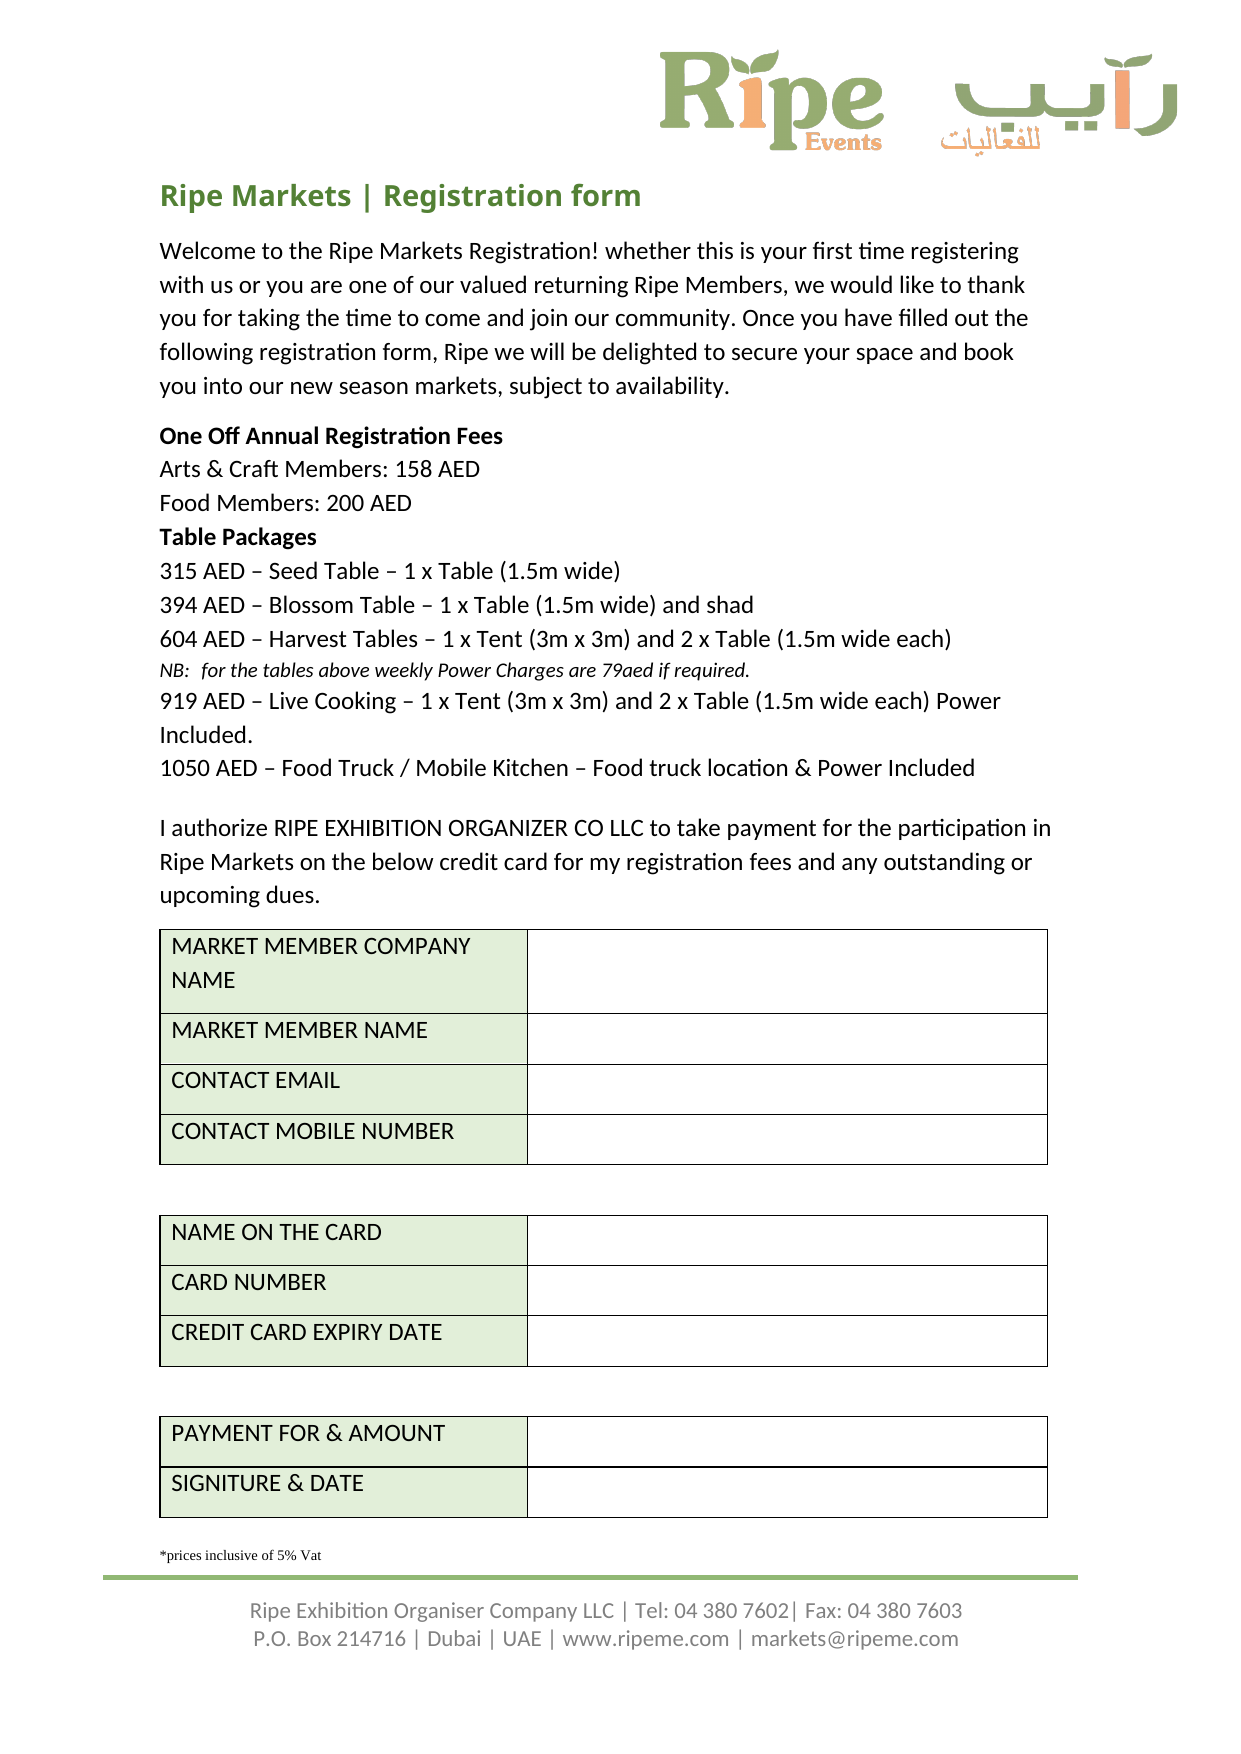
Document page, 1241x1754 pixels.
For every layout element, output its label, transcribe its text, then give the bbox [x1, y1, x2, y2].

table_header [528, 930, 1047, 1013]
table_cell CONTACT MOBILE NUMBER [161, 1115, 527, 1164]
text Ripe Markets | Registration form [159, 175, 1053, 215]
table_cell [528, 1014, 1047, 1063]
text Table Packages [159, 521, 1053, 552]
table_cell CREDIT CARD EXPIRY DATE [161, 1316, 527, 1366]
table_header PAYMENT FOR & AMOUNT [161, 1417, 527, 1466]
table_header [528, 1216, 1047, 1265]
table_cell CARD NUMBER [161, 1266, 527, 1315]
table_header MARKET MEMBER COMPANY NAME [161, 930, 527, 1013]
text 604 AED – Harvest Tables – 1 x Tent (3m x 3m) and 2 x Table (1.5m wide each) [159, 623, 1053, 653]
table_cell CONTACT EMAIL [161, 1065, 527, 1114]
text Arts & Craft Members: 158 AED [159, 454, 1053, 484]
table_cell [528, 1065, 1047, 1114]
table_cell [528, 1316, 1047, 1366]
table_header NAME ON THE CARD [161, 1216, 527, 1265]
text Welcome to the Ripe Markets Registration! whether this is your first time registering with us or you are one of our valued returning Ripe Members, we would like to thank you for taking the time to come and join our community. Once you have filled out the following registration form, Ripe we will be delighted to secure your space and book you into our new season markets, subject to availability. [159, 235, 1053, 401]
text 919 AED – Live Cooking – 1 x Tent (3m x 3m) and 2 x Table (1.5m wide each) Power Included. [159, 685, 1053, 749]
text 315 AED – Seed Table – 1 x Table (1.5m wide) [159, 555, 1053, 586]
text 394 AED – Blossom Table – 1 x Table (1.5m wide) and shad [159, 589, 1053, 619]
text I authorize RIPE EXHIBITION ORGANIZER CO LLC to take payment for the participation in Ripe Markets on the below credit card for my registration fees and any outstanding or upcoming dues. [159, 812, 1053, 910]
table_cell [528, 1115, 1047, 1164]
text *prices inclusive of 5% Vat [159, 1547, 1053, 1563]
text NB: for the tables above weekly Power Charges are 79aed if required. [159, 657, 1053, 682]
table_cell MARKET MEMBER NAME [161, 1014, 527, 1063]
text 1050 AED – Food Truck / Mobile Kitchen – Food truck location & Power Included [159, 753, 1053, 783]
text Food Members: 200 AED [159, 487, 1053, 518]
table_cell [528, 1266, 1047, 1315]
table_cell SIGNITURE & DATE [161, 1468, 527, 1517]
table_header [528, 1417, 1047, 1466]
text One Off Annual Registration Fees [159, 420, 1053, 450]
picture [654, 42, 1189, 162]
table_cell [528, 1468, 1047, 1517]
